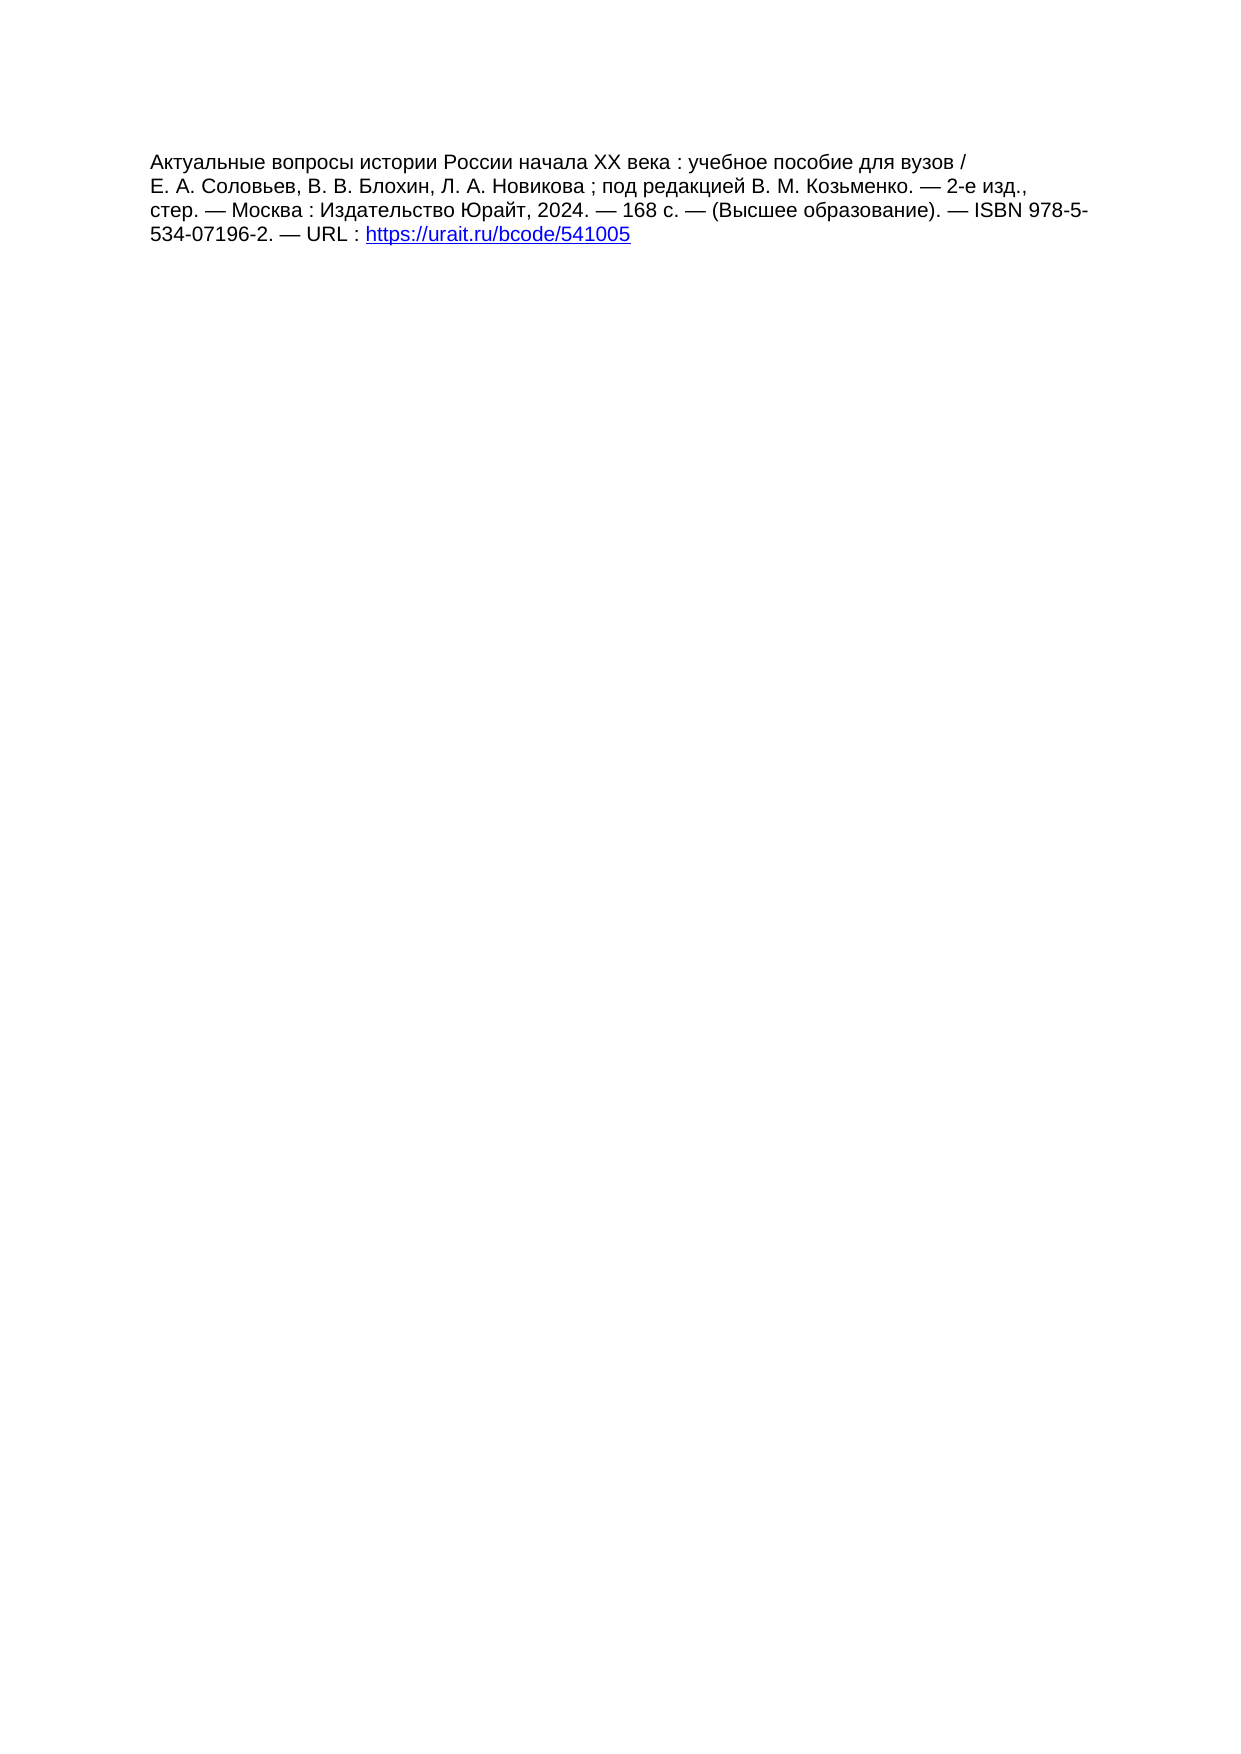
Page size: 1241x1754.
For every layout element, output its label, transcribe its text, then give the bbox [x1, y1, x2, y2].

text Актуальные вопросы истории России начала XX века : учебное пособие для вузов / Е. А. Соловьев, В. В. Блохин, Л. А. Новикова ; под редакцией В. М. Козьменко. — 2-е изд., стер. — Москва : Издательство Юрайт, 2024. — 168 с. — (Высшее образование). — ISBN 978-5-534-07196-2. — URL : https://urait.ru/bcode/541005 [150, 150, 1090, 246]
